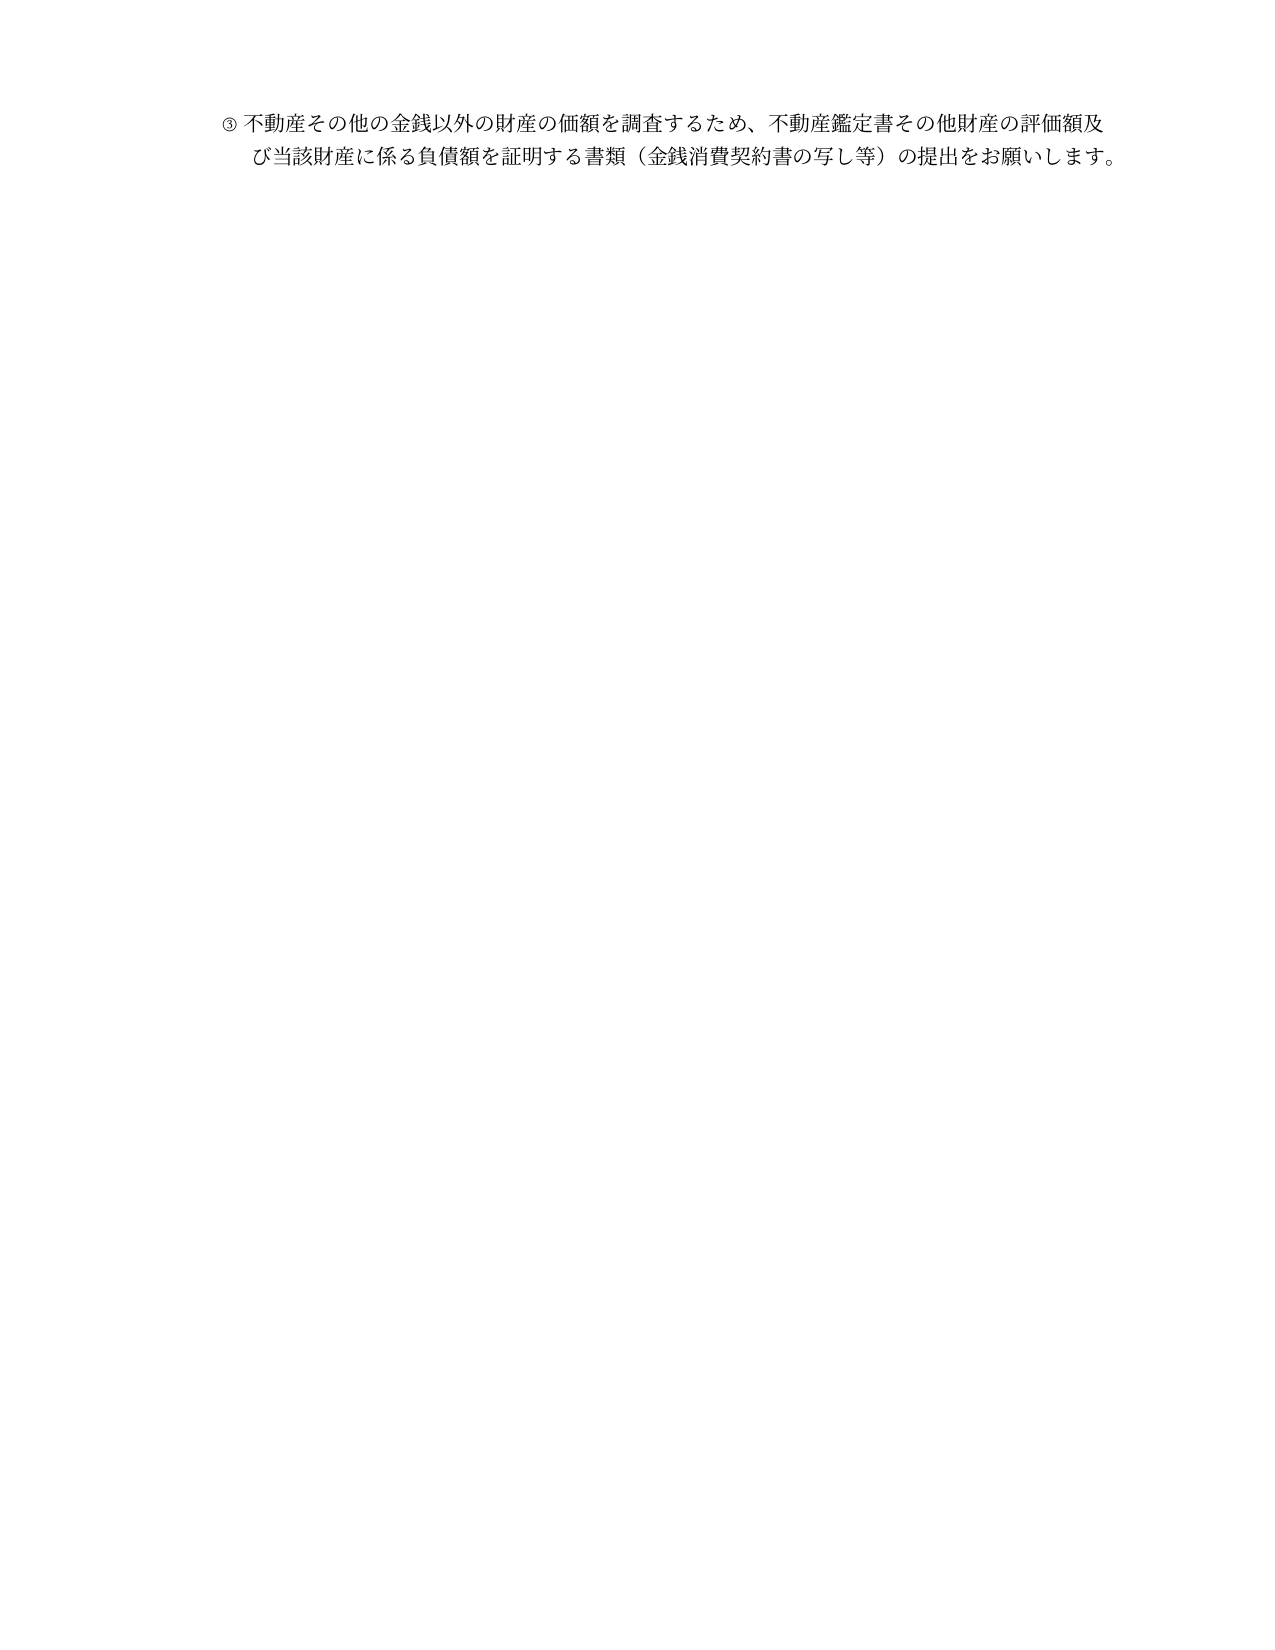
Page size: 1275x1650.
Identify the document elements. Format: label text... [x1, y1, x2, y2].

text ③ 不動産その他の金銭以外の財産の価額を調査するため、不動産鑑定書その他財産の評価額及び当該財産に係る負債額を証明する書類（金銭消費契約書の写し等）の提出をお願いします。 [222, 105, 1107, 171]
